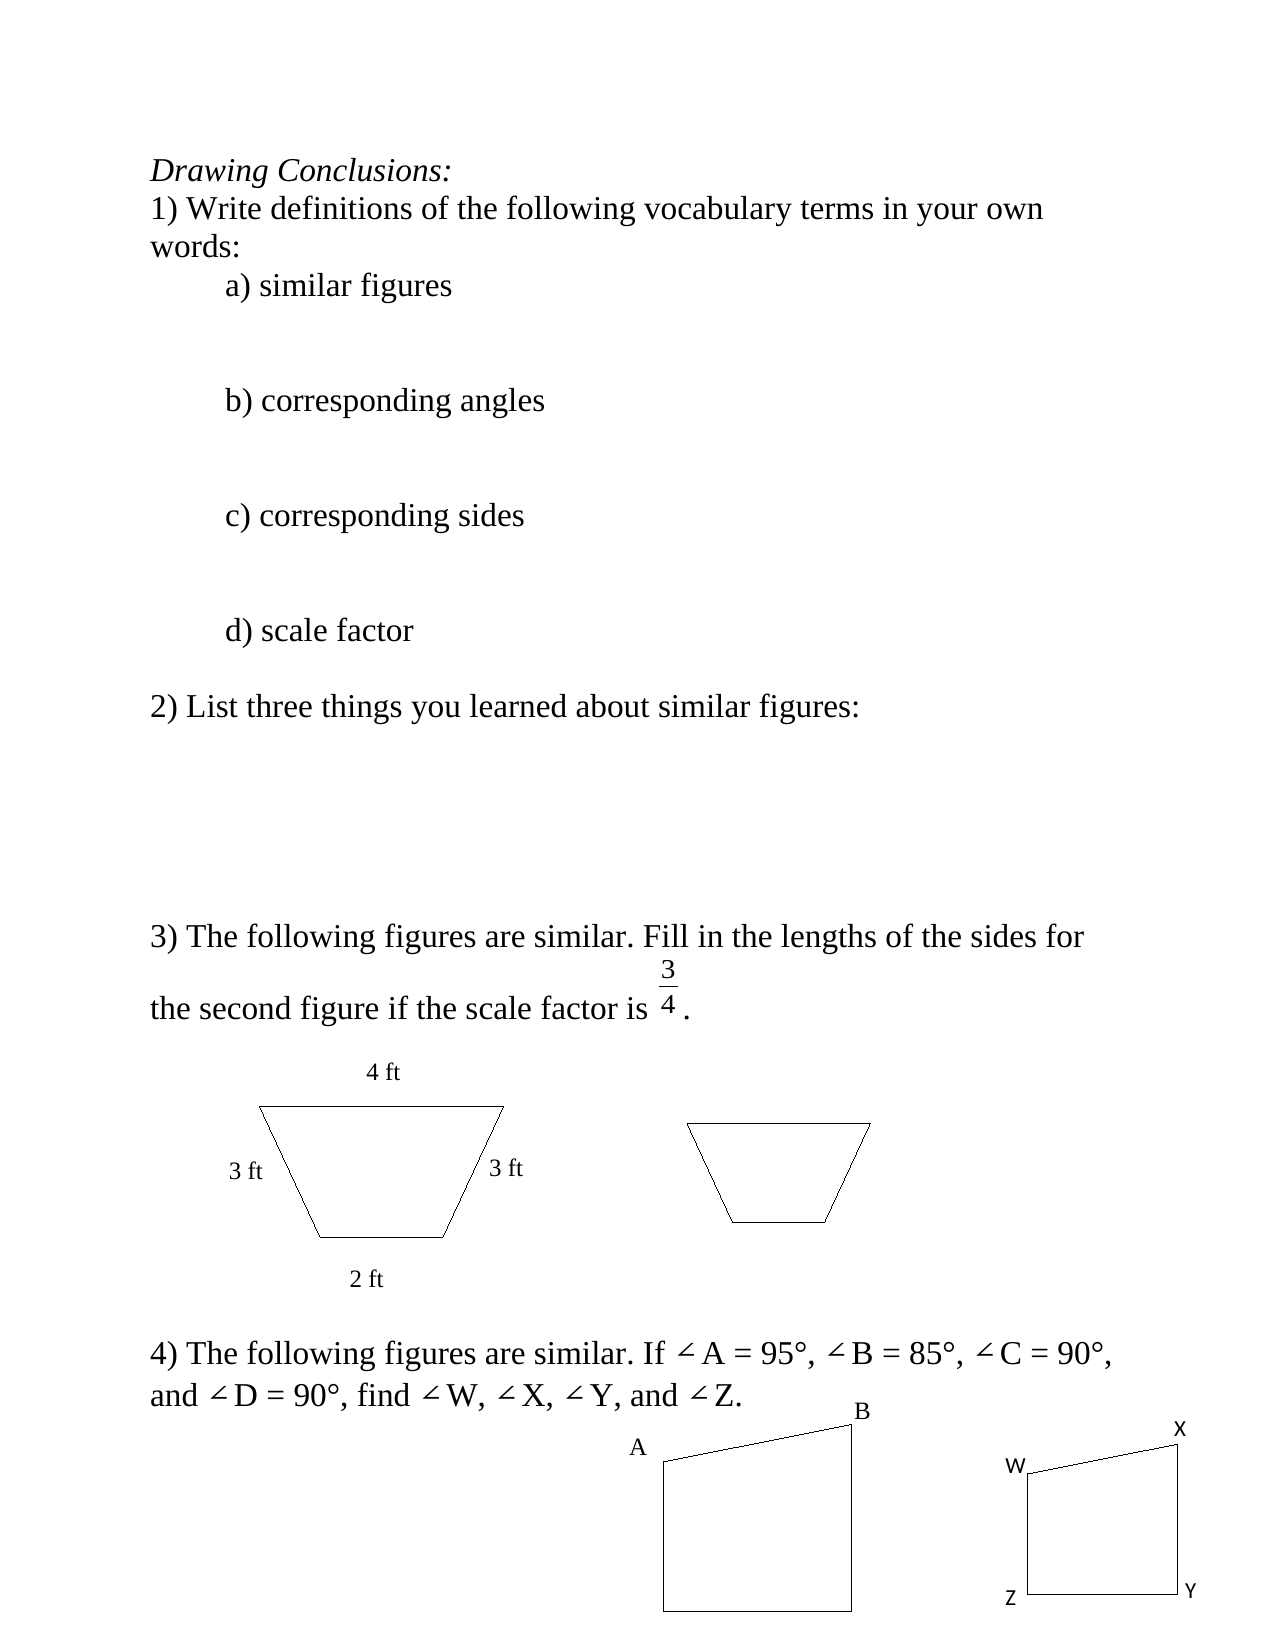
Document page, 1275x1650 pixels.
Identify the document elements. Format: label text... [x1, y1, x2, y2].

text a) similar figures [150, 265, 1125, 303]
text 3) The following figures are similar. Fill in the lengths of the sides for the second figure if the scale factor is . [150, 917, 1125, 1026]
text 1) Write definitions of the following vocabulary terms in your own words: [150, 188, 1125, 265]
text d) scale factor [150, 610, 1125, 648]
text 2) List three things you learned about similar figures: [150, 687, 1125, 725]
text b) corresponding angles [150, 380, 1125, 418]
text c) corresponding sides [150, 495, 1125, 533]
text 4) The following figures are similar. If A = 95°, B = 85°, C = 90°, and D = 90°, find W, X, Y, and Z. [150, 1333, 1125, 1414]
text Drawing Conclusions: [150, 150, 1125, 188]
